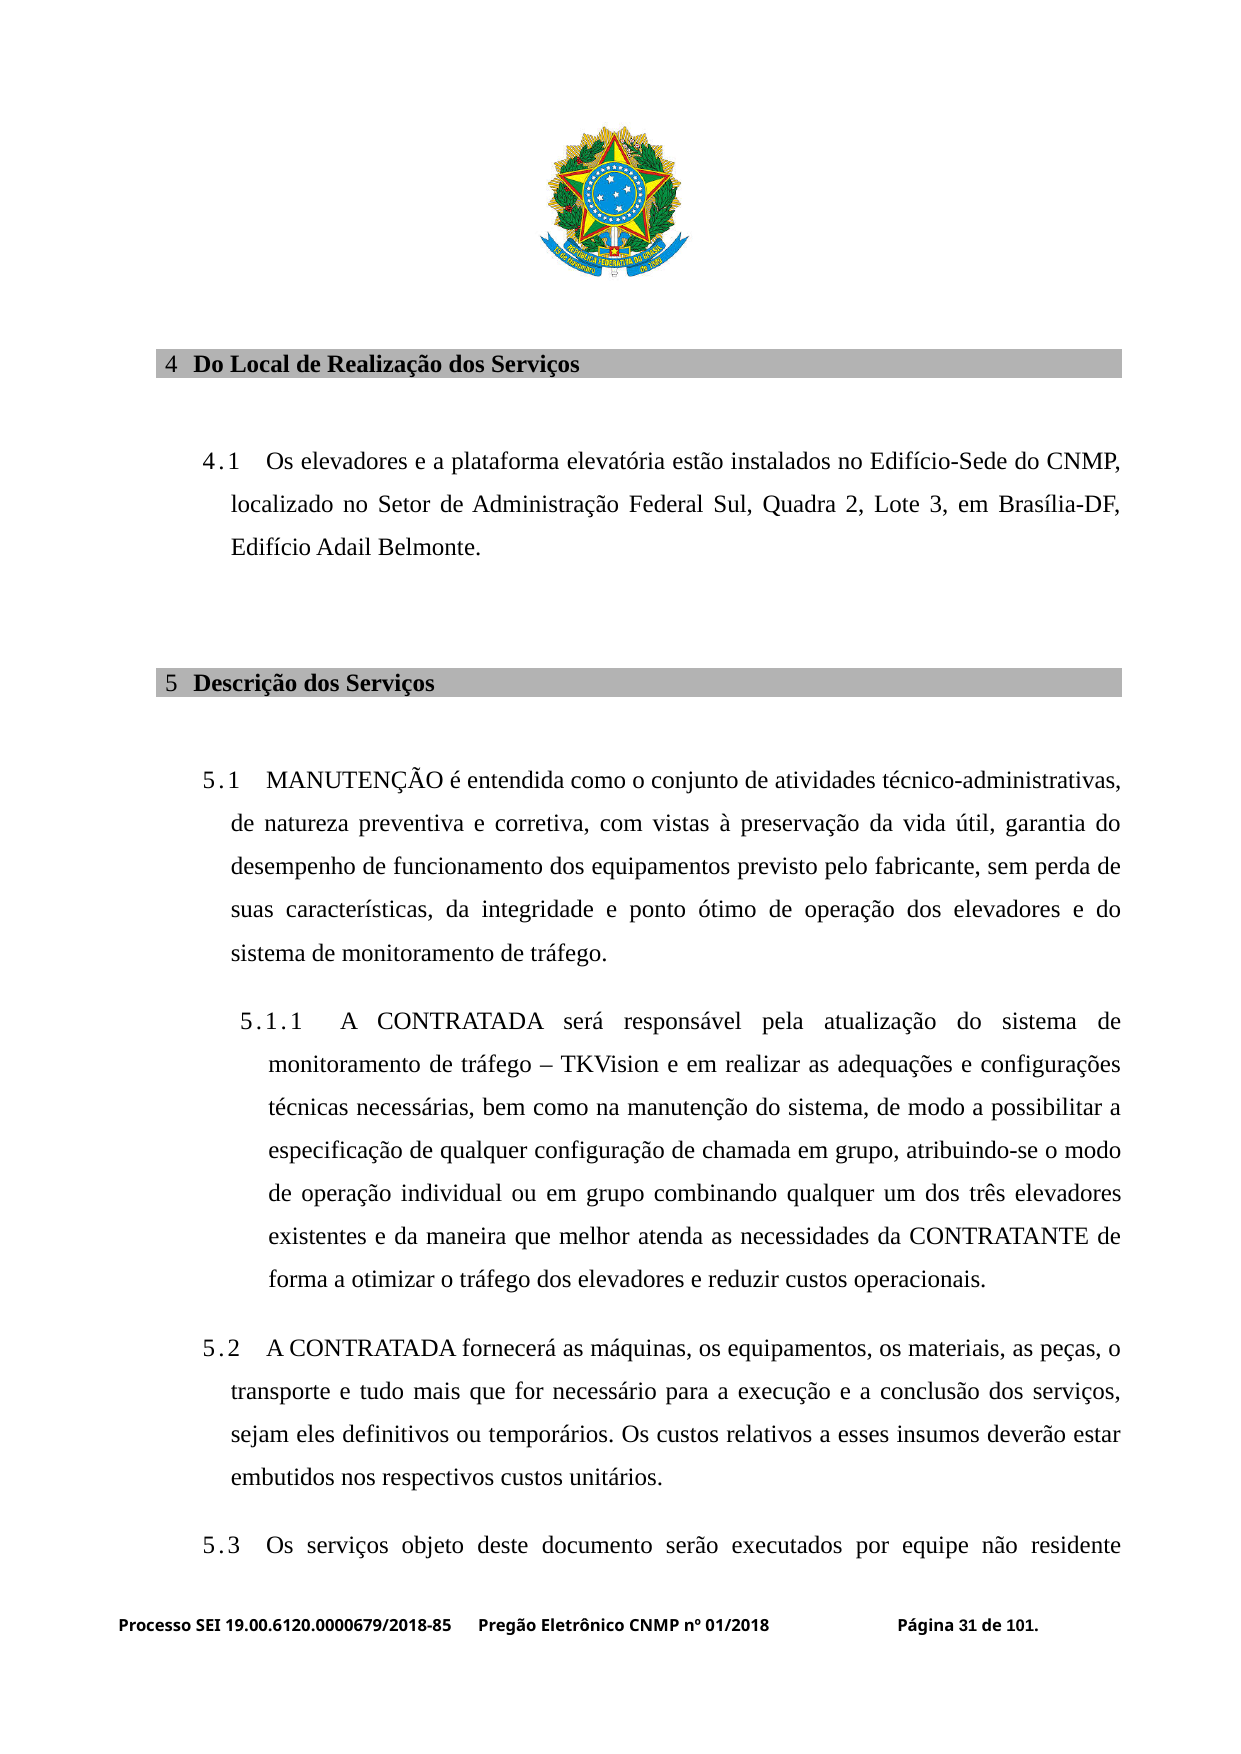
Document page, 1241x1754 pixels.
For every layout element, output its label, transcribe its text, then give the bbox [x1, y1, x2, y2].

list A CONTRATADA será responsável pela atualização do sistema de monitoramento de tráfego – TKVision e em realizar as adequações e configurações técnicas necessárias, bem como na manutenção do sistema, de modo a possibilitar a especificação de qualquer configuração de chamada em grupo, atribuindo-se o modo de operação individual ou em grupo combinando qualquer um dos três elevadores existentes e da maneira que melhor atenda as necessidades da CONTRATANTE de forma a otimizar o tráfego dos elevadores e reduzir custos operacionais. [231, 1006, 1122, 1293]
list MANUTENÇÃO é entendida como o conjunto de atividades técnico-administrativas, de natureza preventiva e corretiva, com vistas à preservação da vida útil, garantia do desempenho de funcionamento dos equipamentos previsto pelo fabricante, sem perda de suas características, da integridade e ponto ótimo de operação dos elevadores e do sistema de monitoramento de tráfego. [193, 765, 1122, 966]
list Descrição dos Serviços [156, 668, 1122, 697]
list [193, 1530, 1122, 1559]
list Os elevadores e a plataforma elevatória estão instalados no Edifício-Sede do CNMP, localizado no Setor de Administração Federal Sul, Quadra 2, Lote 3, em Brasília-DF, Edifício Adail Belmonte. [193, 446, 1122, 561]
list Do Local de Realização dos Serviços [156, 349, 1122, 378]
list A CONTRATADA fornecerá as máquinas, os equipamentos, os materiais, as peças, o transporte e tudo mais que for necessário para a execução e a conclusão dos serviços, sejam eles definitivos ou temporários. Os custos relativos a esses insumos deverão estar embutidos nos respectivos custos unitários. [193, 1333, 1122, 1491]
